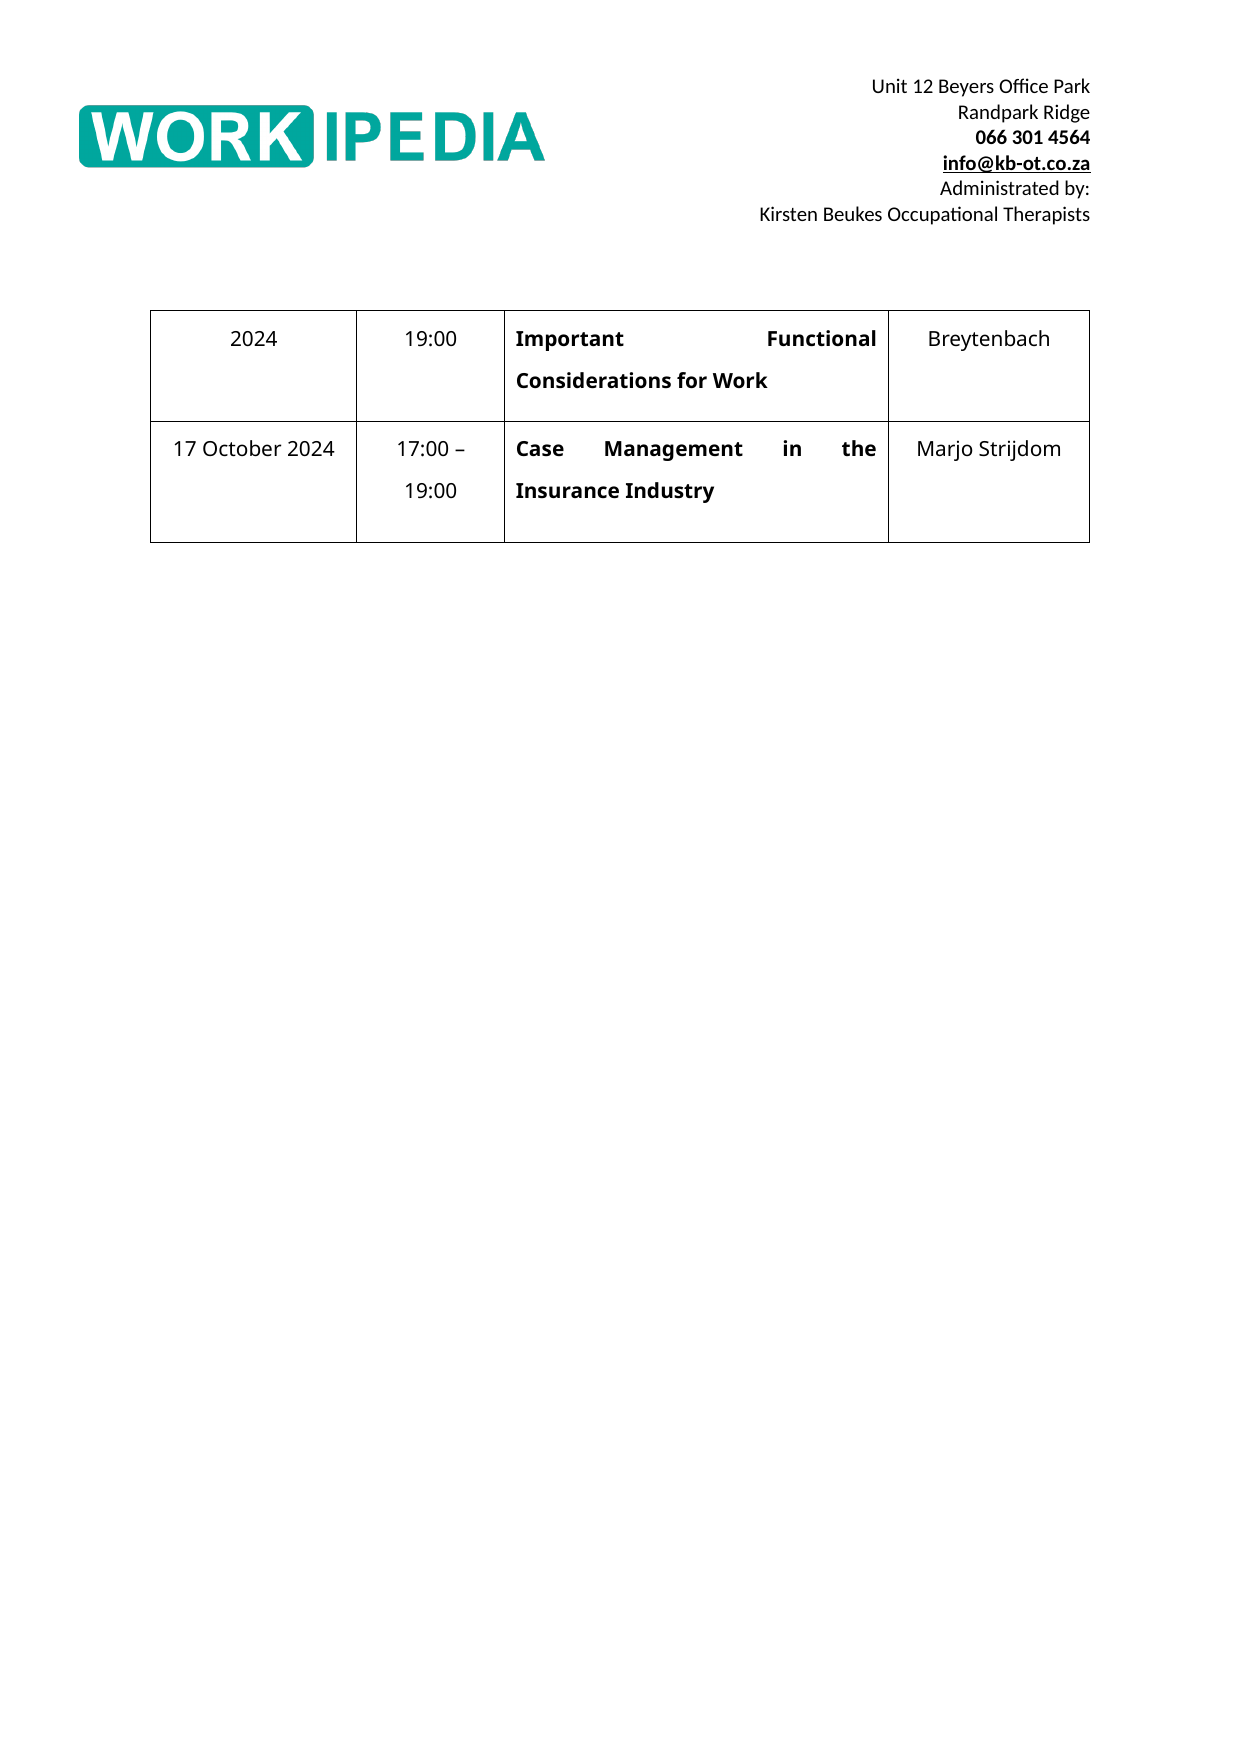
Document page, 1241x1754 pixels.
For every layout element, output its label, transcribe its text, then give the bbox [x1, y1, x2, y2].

table_cell 17:00 – 19:00 [357, 422, 504, 542]
table_cell Fiona Breytenbach [889, 311, 1089, 421]
picture [50, 75, 586, 216]
table_cell Case Management in the Insurance Industry [505, 422, 888, 542]
table_cell 17 October 2024 [151, 422, 356, 542]
table_cell Marjo Strijdom [889, 422, 1089, 542]
table_cell 19 September 2024 [151, 311, 356, 421]
table_cell Neuroanatomy Refresher – and Important Functional Considerations for Work [505, 311, 888, 421]
table_cell 17:00 – 19:00 [357, 311, 504, 421]
